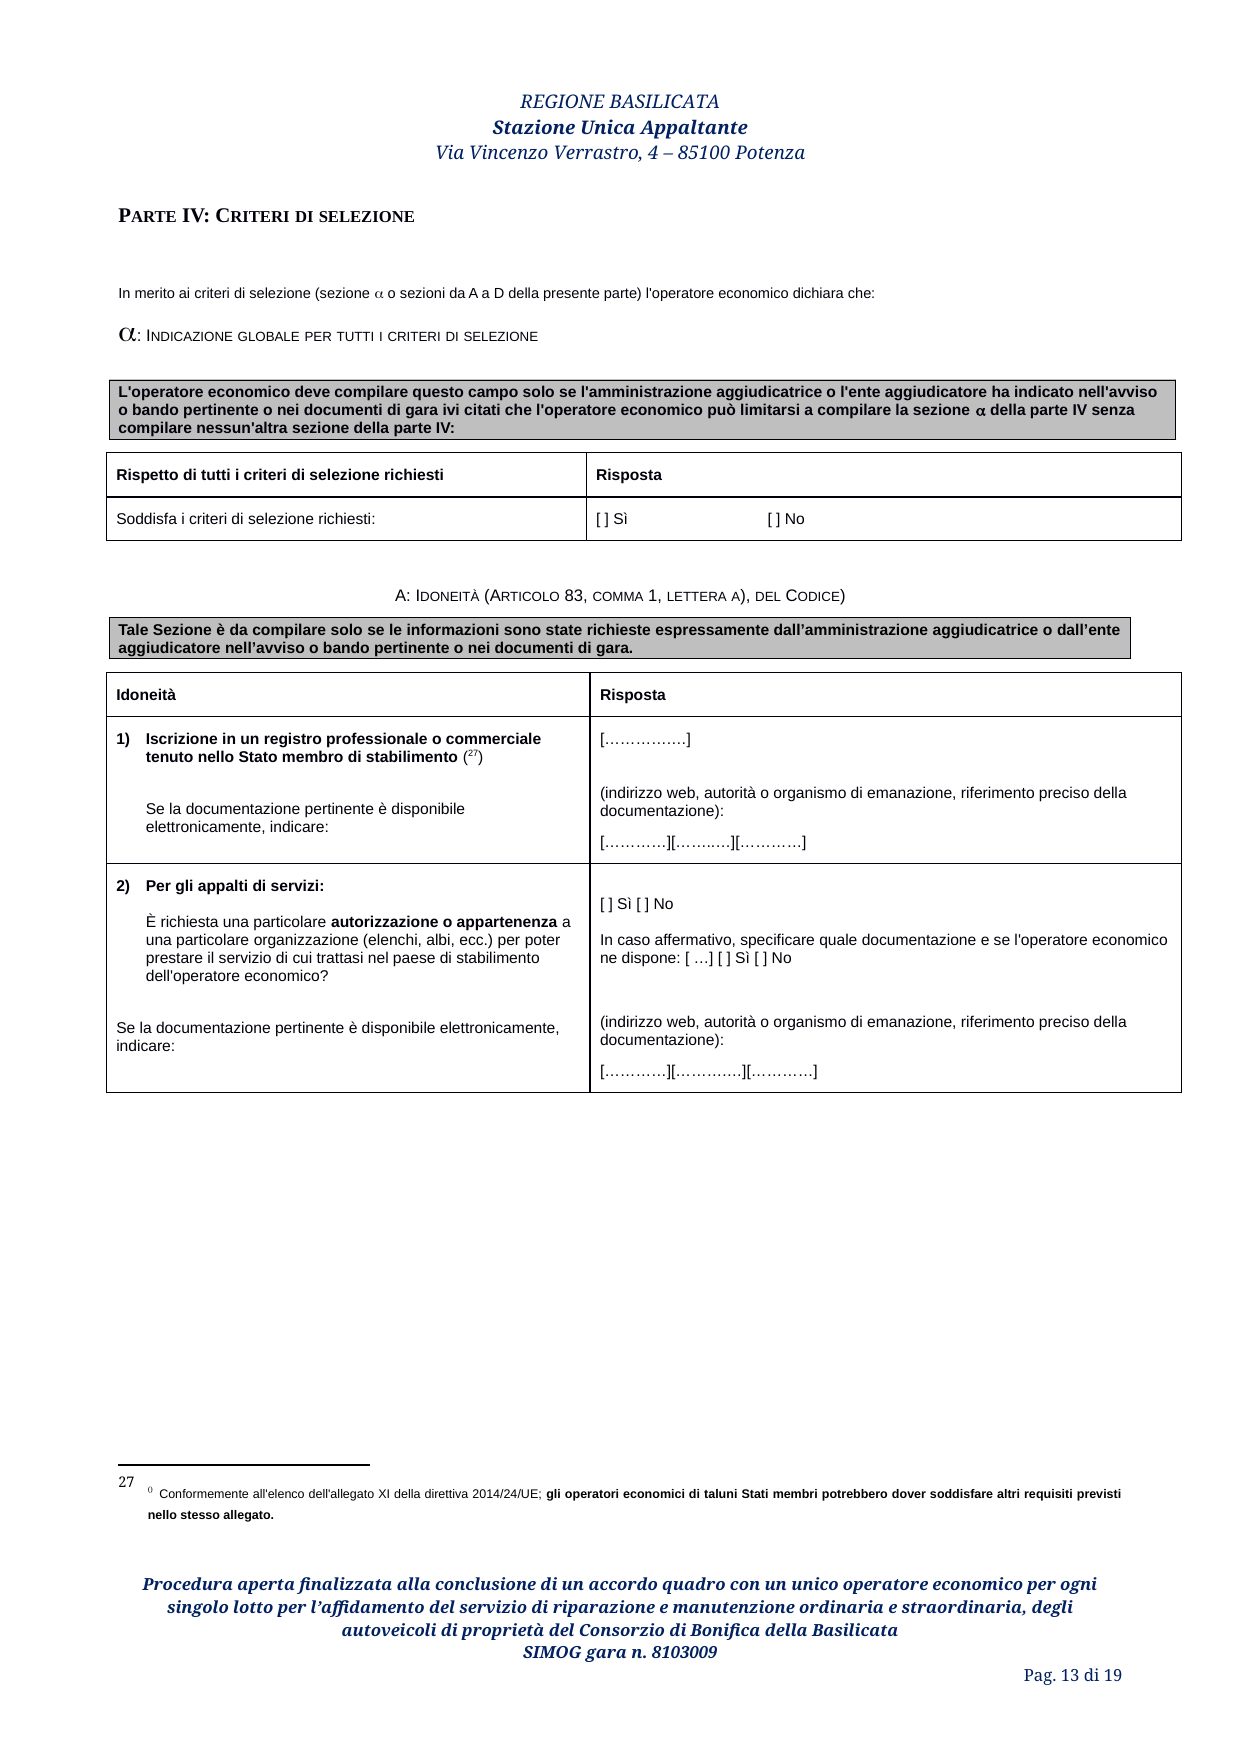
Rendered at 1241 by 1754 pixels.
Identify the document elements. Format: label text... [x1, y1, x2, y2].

table_header Rispetto di tutti i criteri di selezione richiesti [107, 453, 586, 496]
table_header Risposta [591, 673, 1181, 716]
table_cell [………….…] (indirizzo web, autorità o organismo di emanazione, riferimento preciso della documentazione): […………][……..…][…………] [591, 717, 1181, 863]
text Parte IV: Criteri di selezione [118, 203, 1122, 227]
table_cell [ ] Sì [ ] No [587, 498, 1181, 540]
table_cell Iscrizione in un registro professionale o commerciale tenuto nello Stato membro di stabilimento () Se la documentazione pertinente è disponibile elettronicamente, indicare: [107, 717, 589, 863]
table_header Idoneità [107, 673, 589, 716]
text L'operatore economico deve compilare questo campo solo se l'amministrazione aggiudicatrice o l'ente aggiudicatore ha indicato nell'avviso o bando pertinente o nei documenti di gara ivi citati che l'operatore economico può limitarsi a compilare la sezione  della parte IV senza compilare nessun'altra sezione della parte IV: [110, 381, 1175, 439]
table_header Risposta [587, 453, 1181, 496]
text Tale Sezione è da compilare solo se le informazioni sono state richieste espressamente dall’amministrazione aggiudicatrice o dall’ente aggiudicatore nell’avviso o bando pertinente o nei documenti di gara. [110, 618, 1130, 658]
table_cell [ ] Sì [ ] No In caso affermativo, specificare quale documentazione e se l'operatore economico ne dispone: [ …] [ ] Sì [ ] No (indirizzo web, autorità o organismo di emanazione, riferimento preciso della documentazione): […………][……….…][…………] [591, 864, 1181, 1092]
text A: Idoneità (Articolo 83, comma 1, lettera a), del Codice) [118, 586, 1122, 605]
table_cell Per gli appalti di servizi: È richiesta una particolare autorizzazione o appartenenza a una particolare organizzazione (elenchi, albi, ecc.) per poter prestare il servizio di cui trattasi nel paese di stabilimento dell'operatore economico? Se la documentazione pertinente è disponibile elettronicamente, indicare: [107, 864, 589, 1092]
text : Indicazione globale per tutti i criteri di selezione [118, 321, 1122, 348]
table_cell Soddisfa i criteri di selezione richiesti: [107, 498, 586, 540]
text In merito ai criteri di selezione (sezione  o sezioni da A a D della presente parte) l'operatore economico dichiara che: [118, 285, 1122, 302]
